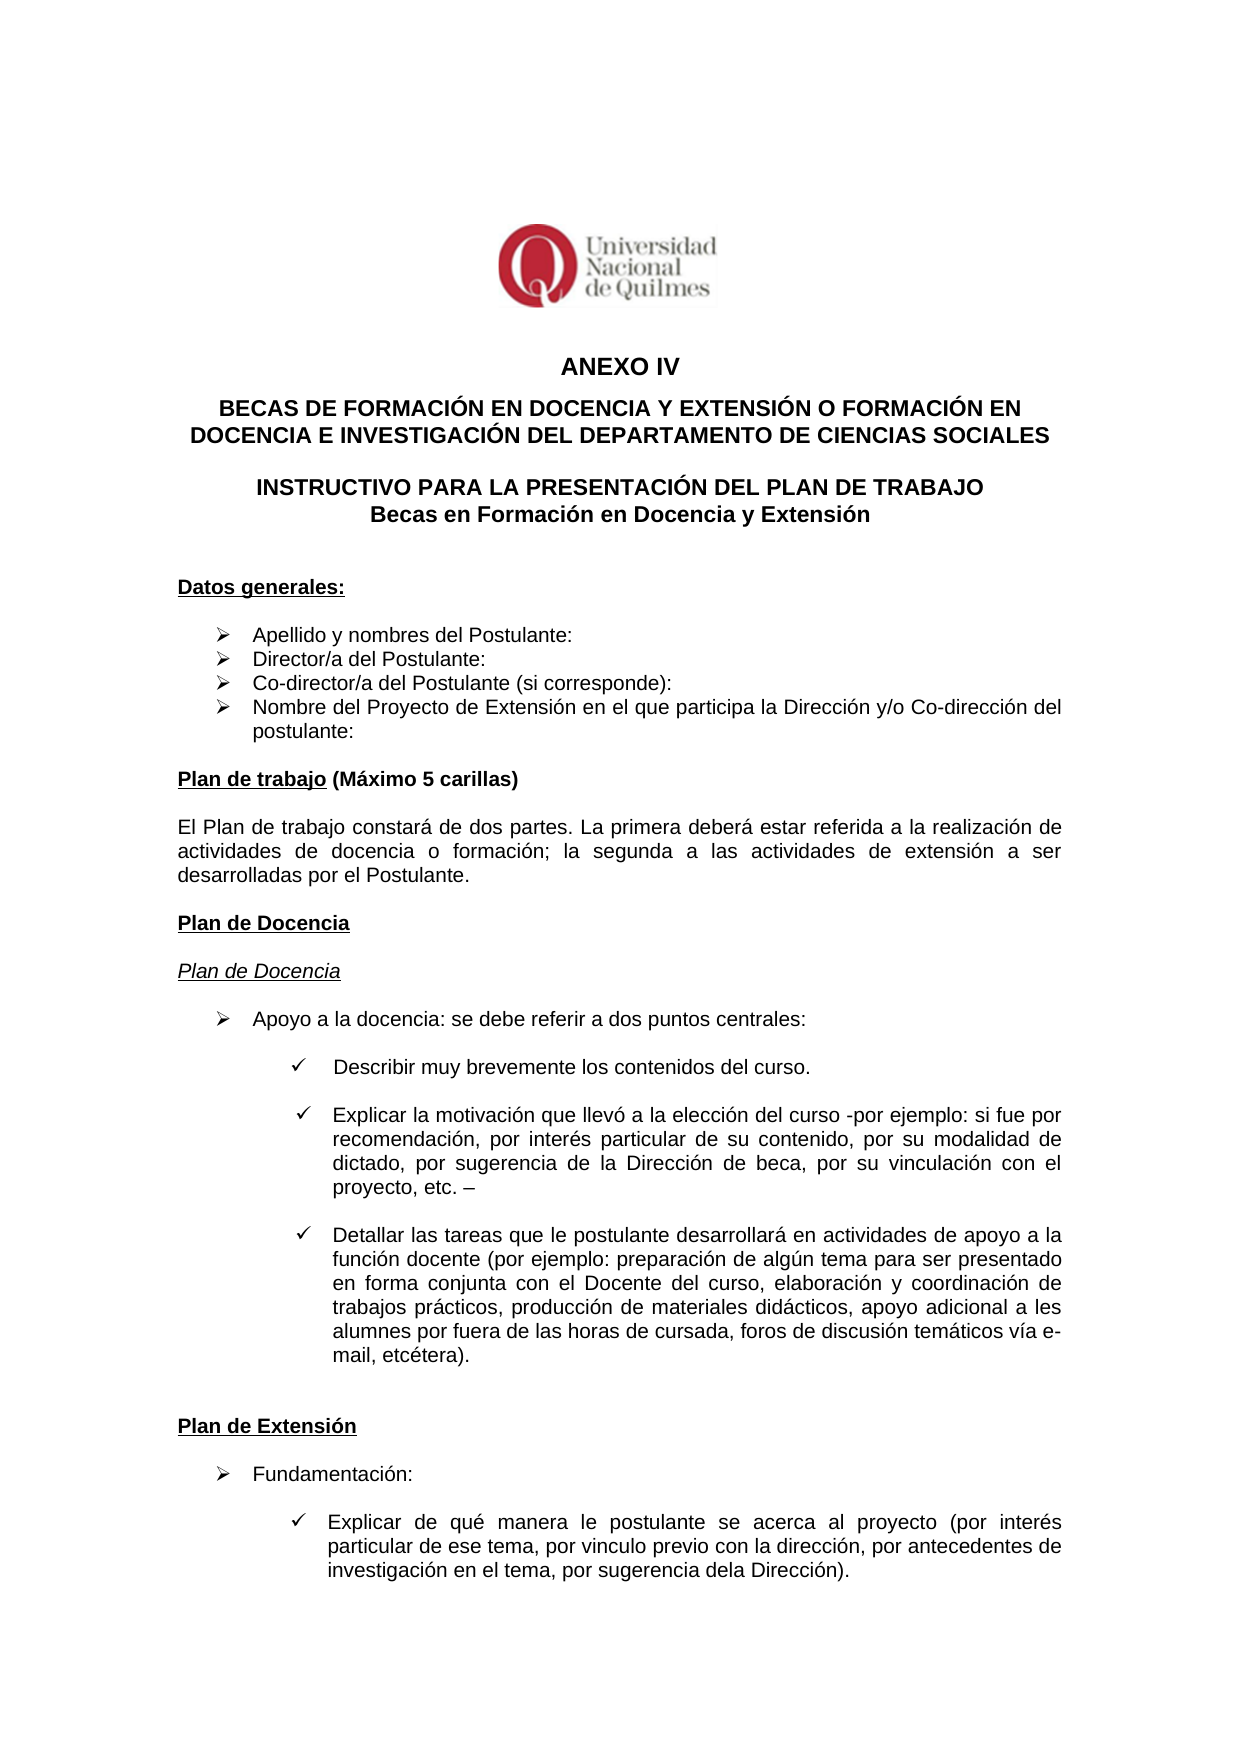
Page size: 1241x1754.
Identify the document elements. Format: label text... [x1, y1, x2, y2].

list Describir muy brevemente los contenidos del curso. [290, 1054, 1063, 1079]
text Plan de Docencia [177, 911, 1063, 935]
list Fundamentación: [215, 1462, 1063, 1486]
text Becas en Formación en Docencia y Extensión [177, 501, 1063, 527]
list Explicar la motivación que llevó a la elección del curso -por ejemplo: si fue por recomendación, por interés particular de su contenido, por su modalidad de dictado, por sugerencia de la Dirección de beca, por su vinculación con el proyecto, etc. – [295, 1103, 1063, 1198]
list Apoyo a la docencia: se debe referir a dos puntos centrales: [215, 1007, 1063, 1031]
text Plan de Docencia [177, 959, 1063, 983]
text INSTRUCTIVO PARA LA PRESENTACIÓN DEL PLAN DE TRABAJO [177, 474, 1063, 501]
text Datos generales: [177, 575, 1063, 599]
text El Plan de trabajo constará de dos partes. La primera deberá estar referida a la realización de actividades de docencia o formación; la segunda a las actividades de extensión a ser desarrolladas por el Postulante. [177, 815, 1063, 887]
list Apellido y nombres del Postulante: [215, 623, 1063, 647]
list Nombre del Proyecto de Extensión en el que participa la Dirección y/o Co-dirección del postulante: [215, 695, 1063, 743]
text Plan de Extensión [177, 1414, 1063, 1438]
picture [498, 224, 719, 309]
list Director/a del Postulante: [215, 647, 1063, 671]
list Detallar las tareas que le postulante desarrollará en actividades de apoyo a la función docente (por ejemplo: preparación de algún tema para ser presentado en forma conjunta con el Docente del curso, elaboración y coordinación de trabajos prácticos, producción de materiales didácticos, apoyo adicional a les alumnes por fuera de las horas de cursada, foros de discusión temáticos vía e-mail, etcétera). [295, 1222, 1063, 1366]
list Co-director/a del Postulante (si corresponde): [215, 671, 1063, 695]
text ANEXO IV [177, 352, 1063, 381]
list Explicar de qué manera le postulante se acerca al proyecto (por interés particular de ese tema, por vinculo previo con la dirección, por antecedentes de investigación en el tema, por sugerencia dela Dirección). [290, 1510, 1063, 1582]
text Plan de trabajo (Máximo 5 carillas) [177, 767, 1063, 791]
text BECAS DE FORMACIÓN EN DOCENCIA Y EXTENSIÓN O FORMACIÓN EN DOCENCIA E INVESTIGACIÓN DEL DEPARTAMENTO DE CIENCIAS SOCIALES [177, 395, 1063, 448]
